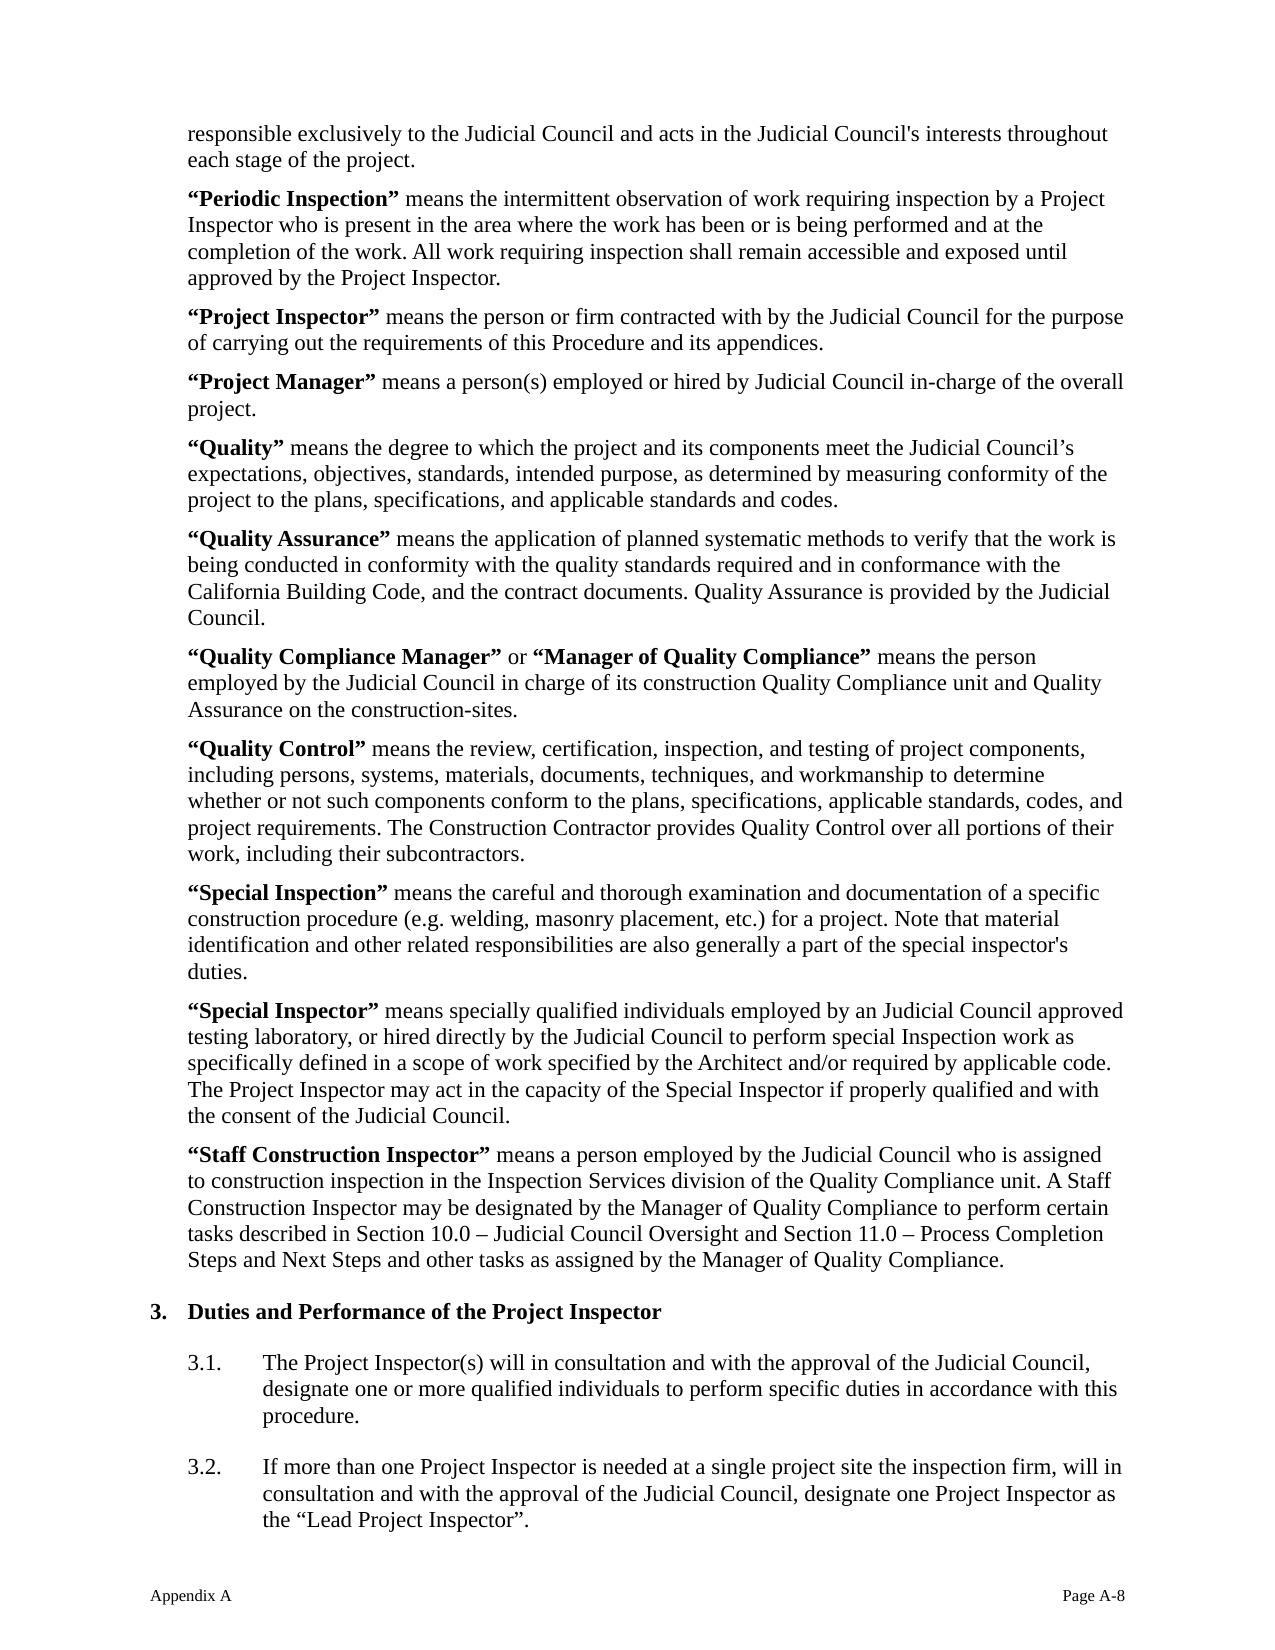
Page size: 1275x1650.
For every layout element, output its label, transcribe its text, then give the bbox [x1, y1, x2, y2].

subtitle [187, 120, 1125, 173]
subtitle “Special Inspection” means the careful and thorough examination and documentation of a specific construction procedure (e.g. welding, masonry placement, etc.) for a project. Note that material identification and other related responsibilities are also generally a part of the special inspector's duties. [187, 879, 1125, 984]
subtitle “Project Inspector” means the person or firm contracted with by the Judicial Council for the purpose of carrying out the requirements of this Procedure and its appendices. [187, 303, 1125, 356]
subtitle “Special Inspector” means specially qualified individuals employed by an Judicial Council approved testing laboratory, or hired directly by the Judicial Council to perform special Inspection work as specifically defined in a scope of work specified by the Architect and/or required by applicable code. The Project Inspector may act in the capacity of the Special Inspector if properly qualified and with the consent of the Judicial Council. [187, 997, 1125, 1128]
subtitle “Quality” means the degree to which the project and its components meet the Judicial Council’s expectations, objectives, standards, intended purpose, as determined by measuring conformity of the project to the plans, specifications, and applicable standards and codes. [187, 433, 1125, 513]
subtitle “Periodic Inspection” means the intermittent observation of work requiring inspection by a Project Inspector who is present in the area where the work has been or is being performed and at the completion of the work. All work requiring inspection shall remain accessible and exposed until approved by the Project Inspector. [187, 185, 1125, 291]
list If more than one Project Inspector is needed at a single project site the inspection firm, will in consultation and with the approval of the Judicial Council, designate one Project Inspector as the “Lead Project Inspector”. [187, 1453, 1125, 1532]
subtitle “Quality Control” means the review, certification, inspection, and testing of project components, including persons, systems, materials, documents, techniques, and workmanship to determine whether or not such components conform to the plans, specifications, applicable standards, codes, and project requirements. The Construction Contractor provides Quality Control over all portions of their work, including their subcontractors. [187, 734, 1125, 866]
list Duties and Performance of the Project Inspector [150, 1298, 1125, 1324]
subtitle “Project Manager” means a person(s) employed or hired by Judicial Council in-charge of the overall project. [187, 368, 1125, 421]
list The Project Inspector(s) will in consultation and with the approval of the Judicial Council, designate one or more qualified individuals to perform specific duties in accordance with this procedure. [187, 1349, 1125, 1428]
subtitle “Quality Compliance Manager” or “Manager of Quality Compliance” means the person employed by the Judicial Council in charge of its construction Quality Compliance unit and Quality Assurance on the construction-sites. [187, 643, 1125, 722]
subtitle “Quality Assurance” means the application of planned systematic methods to verify that the work is being conducted in conformity with the quality standards required and in conformance with the California Building Code, and the contract documents. Quality Assurance is provided by the Judicial Council. [187, 525, 1125, 631]
subtitle “Staff Construction Inspector” means a person employed by the Judicial Council who is assigned to construction inspection in the Inspection Services division of the Quality Compliance unit. A Staff Construction Inspector may be designated by the Manager of Quality Compliance to perform certain tasks described in Section 10.0 – Judicial Council Oversight and Section 11.0 – Process Completion Steps and Next Steps and other tasks as assigned by the Manager of Quality Compliance. [187, 1141, 1125, 1273]
